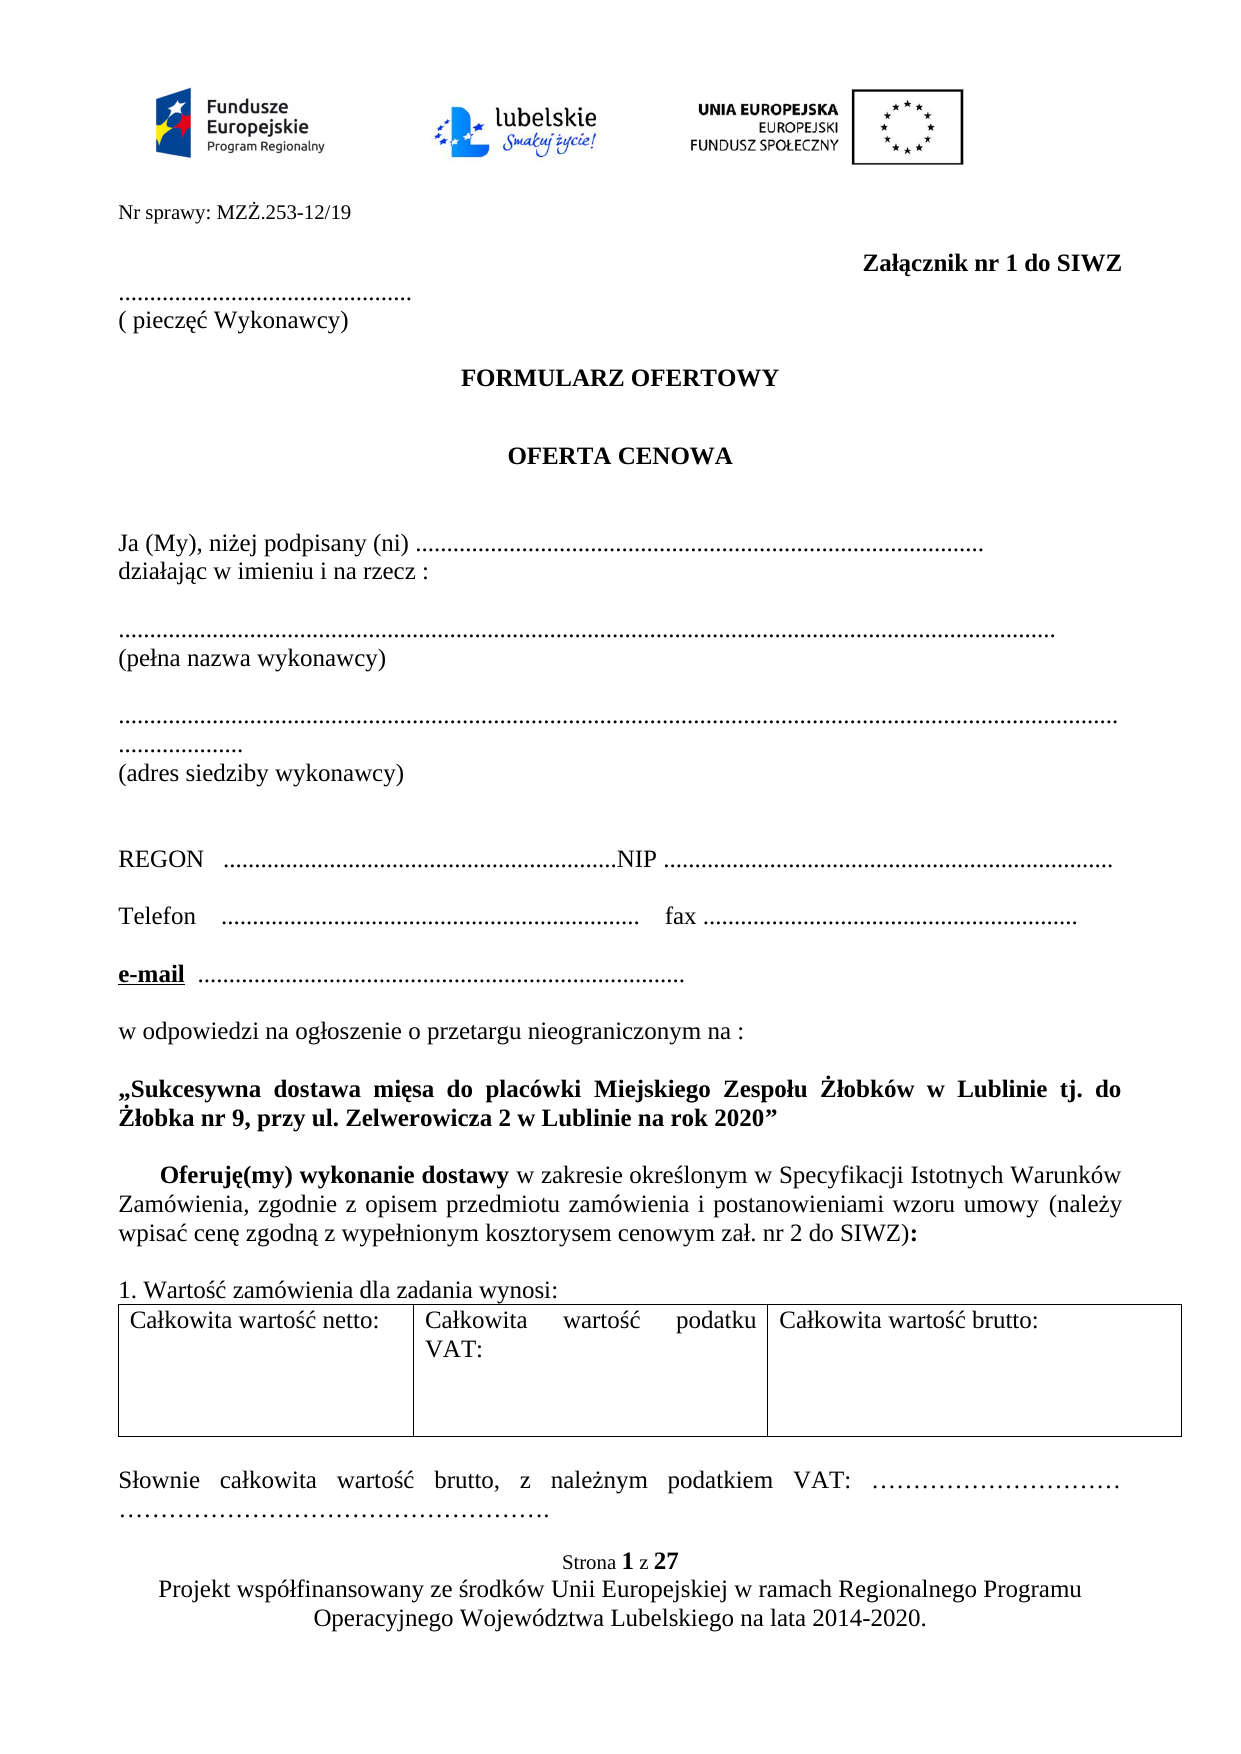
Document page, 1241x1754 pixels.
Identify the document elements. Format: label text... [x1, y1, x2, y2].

text ...................................................................................................................................................... [118, 614, 1122, 643]
text ( pieczęć Wykonawcy) [118, 306, 1122, 334]
subtitle OFERTA CENOWA [118, 441, 1122, 470]
table_header Całkowita wartość podatku VAT: [414, 1305, 767, 1436]
text Oferuję(my) wykonanie dostawy w zakresie określonym w Specyfikacji Istotnych Warunków Zamówienia, zgodnie z opisem przedmiotu zamówienia i postanowieniami wzoru umowy (należy wpisać cenę zgodną z wypełnionym kosztorysem cenowym zał. nr 2 do SIWZ): [118, 1160, 1122, 1246]
text 1. Wartość zamówienia dla zadania wynosi: [118, 1275, 1122, 1304]
text (pełna nazwa wykonawcy) [118, 643, 1122, 671]
text e-mail .............................................................................. [118, 959, 1122, 988]
text (adres siedziby wykonawcy) [118, 758, 1122, 786]
text Ja (My), niżej podpisany (ni) ........................................................................................... [118, 528, 1122, 556]
text w odpowiedzi na ogłoszenie o przetargu nieograniczonym na : [118, 1016, 1122, 1045]
text Załącznik nr 1 do SIWZ [118, 248, 1122, 277]
text .................................................................................................................................................................................... [118, 700, 1122, 758]
table_header Całkowita wartość netto: [119, 1305, 413, 1436]
text „Sukcesywna dostawa mięsa do placówki Miejskiego Zespołu Żłobków w Lublinie tj. do Żłobka nr 9, przy ul. Zelwerowicza 2 w Lublinie na rok 2020” [118, 1074, 1122, 1131]
text ............................................... [118, 277, 1122, 306]
picture [685, 73, 976, 176]
table_header Całkowita wartość brutto: [768, 1305, 1181, 1436]
picture [154, 87, 326, 176]
text REGON ...............................................................NIP ........................................................................ [118, 844, 1122, 873]
text Telefon ................................................................... fax ............................................................ [118, 901, 1122, 930]
text FORMULARZ OFERTOWY [118, 363, 1122, 392]
picture [408, 86, 623, 176]
text działając w imieniu i na rzecz : [118, 556, 1122, 585]
